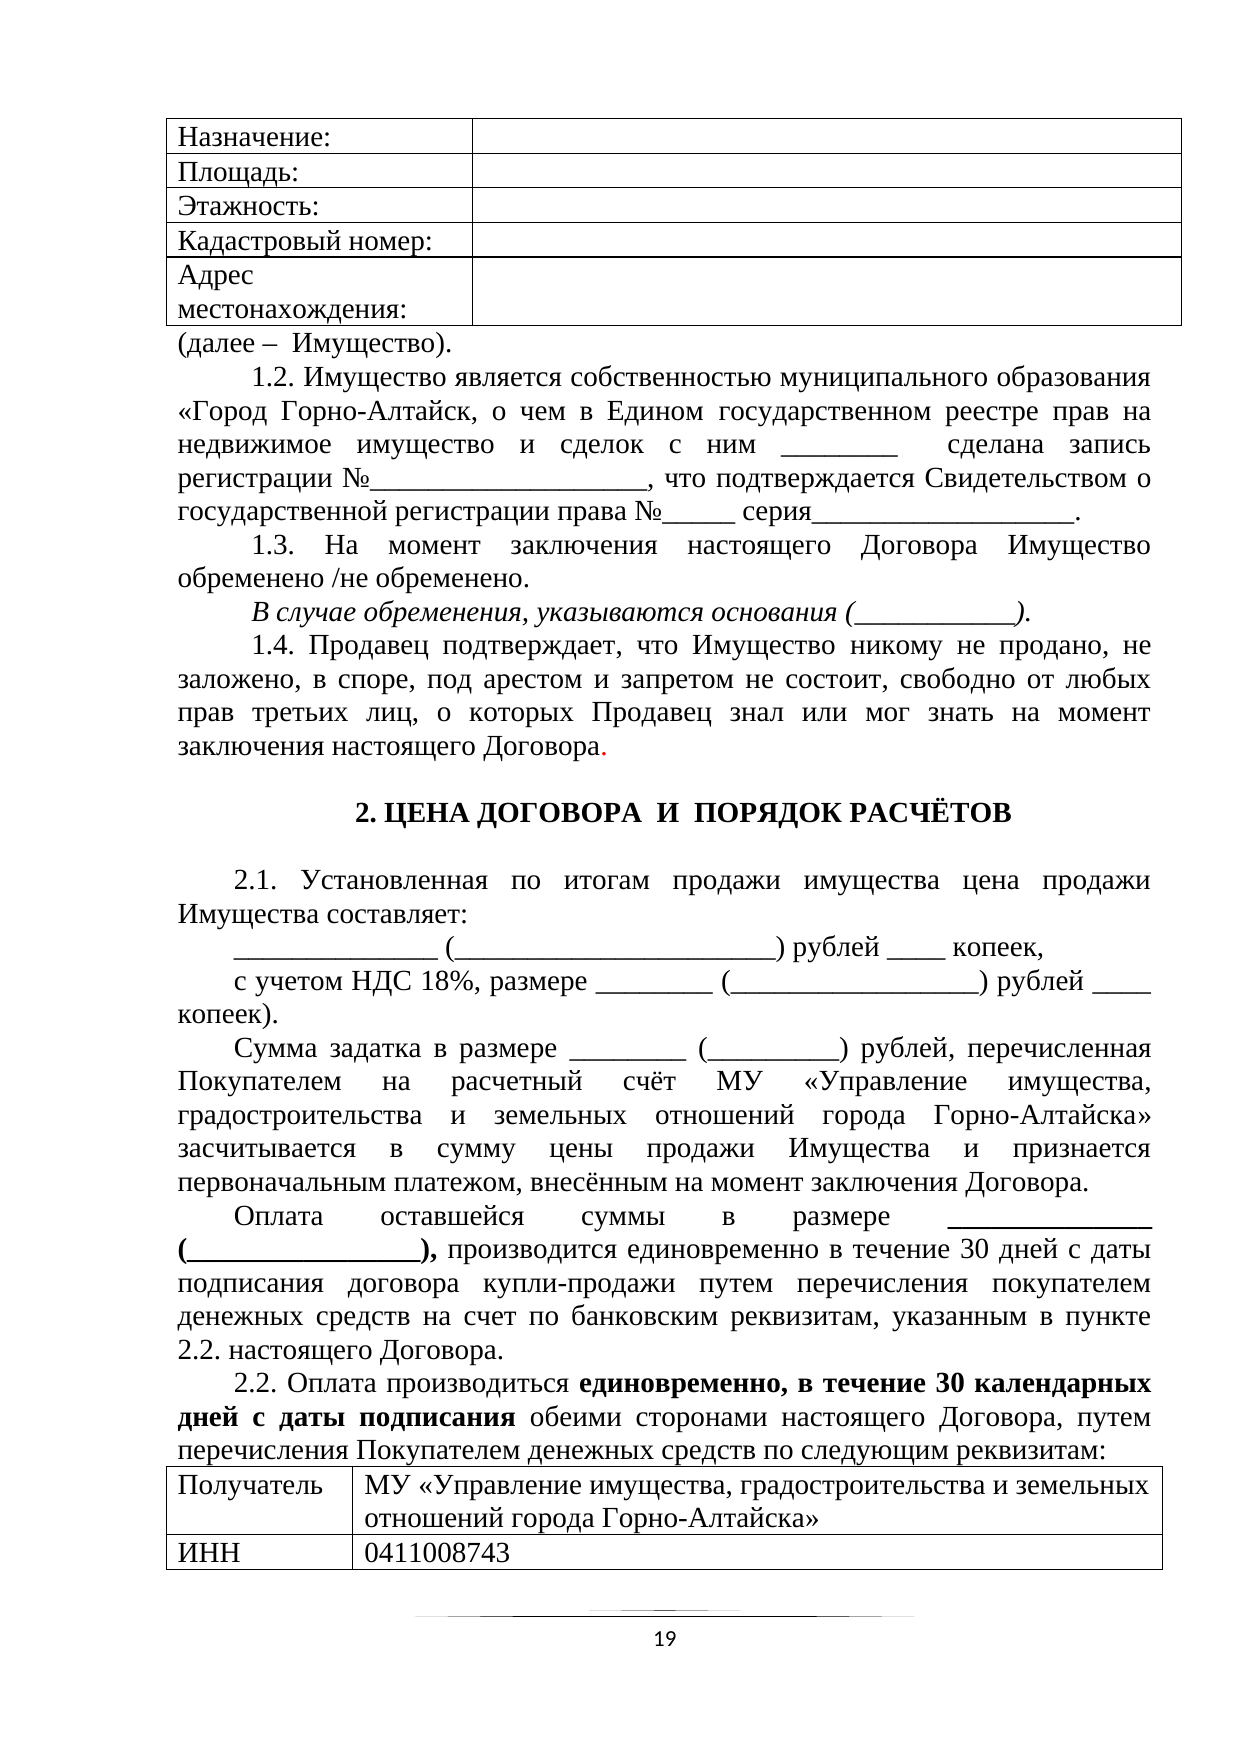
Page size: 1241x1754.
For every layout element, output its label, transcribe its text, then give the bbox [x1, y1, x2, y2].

table_header Получатель [167, 1467, 352, 1534]
text 2. ЦЕНА ДОГОВОРА И ПОРЯДОК РАСЧЁТОВ [215, 795, 1152, 829]
text 2.2. Оплата производиться единовременно, в течение 30 календарных дней с даты подписания обеими сторонами настоящего Договора, путем перечисления Покупателем денежных средств по следующим реквизитам: [177, 1365, 1152, 1466]
table_cell ИНН [167, 1535, 352, 1569]
table_cell Кадастровый номер: [167, 223, 472, 256]
table_cell [473, 188, 1181, 222]
text 1.2. Имущество является собственностью муниципального образования «Город Горно-Алтайск, о чем в Едином государственном реестре прав на недвижимое имущество и сделок с ним ________ сделана запись регистрации №___________________, что подтверждается Свидетельством о государственной регистрации права №_____ серия__________________. [177, 359, 1152, 527]
table_cell Назначение: [167, 119, 472, 153]
text 2.1. Установленная по итогам продажи имущества цена продажи Имущества составляет: [177, 862, 1152, 929]
table_cell Площадь: [167, 154, 472, 187]
table_cell [473, 258, 1181, 324]
text Оплата оставшейся суммы в размере ______________ (________________), производится единовременно в течение 30 дней с даты подписания договора купли-продажи путем перечисления покупателем денежных средств на счет по банковским реквизитам, указанным в пункте 2.2. настоящего Договора. [177, 1198, 1152, 1365]
table_cell Адрес местонахождения: [167, 258, 472, 324]
text 1.4. Продавец подтверждает, что Имущество никому не продано, не заложено, в споре, под арестом и запретом не состоит, свободно от любых прав третьих лиц, о которых Продавец знал или мог знать на момент заключения настоящего Договора. [177, 627, 1152, 762]
text ______________ (______________________) рублей ____ копеек, [177, 929, 1152, 963]
table_cell [473, 119, 1181, 153]
text (далее – Имущество). [177, 326, 1152, 359]
table_cell Этажность: [167, 188, 472, 222]
text с учетом НДС 18%, размере ________ (_________________) рублей ____ копеек). [177, 963, 1152, 1030]
table_cell 0411008743 [353, 1535, 1162, 1569]
text Сумма задатка в размере ________ (_________) рублей, перечисленная Покупателем на расчетный счёт МУ «Управление имущества, градостроительства и земельных отношений города Горно-Алтайска» засчитывается в сумму цены продажи Имущества и признается первоначальным платежом, внесённым на момент заключения Договора. [177, 1030, 1152, 1198]
table_header МУ «Управление имущества, градостроительства и земельных отношений города Горно-Алтайска» [353, 1467, 1162, 1534]
table_cell [473, 154, 1181, 187]
text В случае обременения, указываются основания (___________). [177, 594, 1152, 627]
table_cell [473, 223, 1181, 256]
text 1.3. На момент заключения настоящего Договора Имущество обременено /не обременено. [177, 527, 1152, 594]
